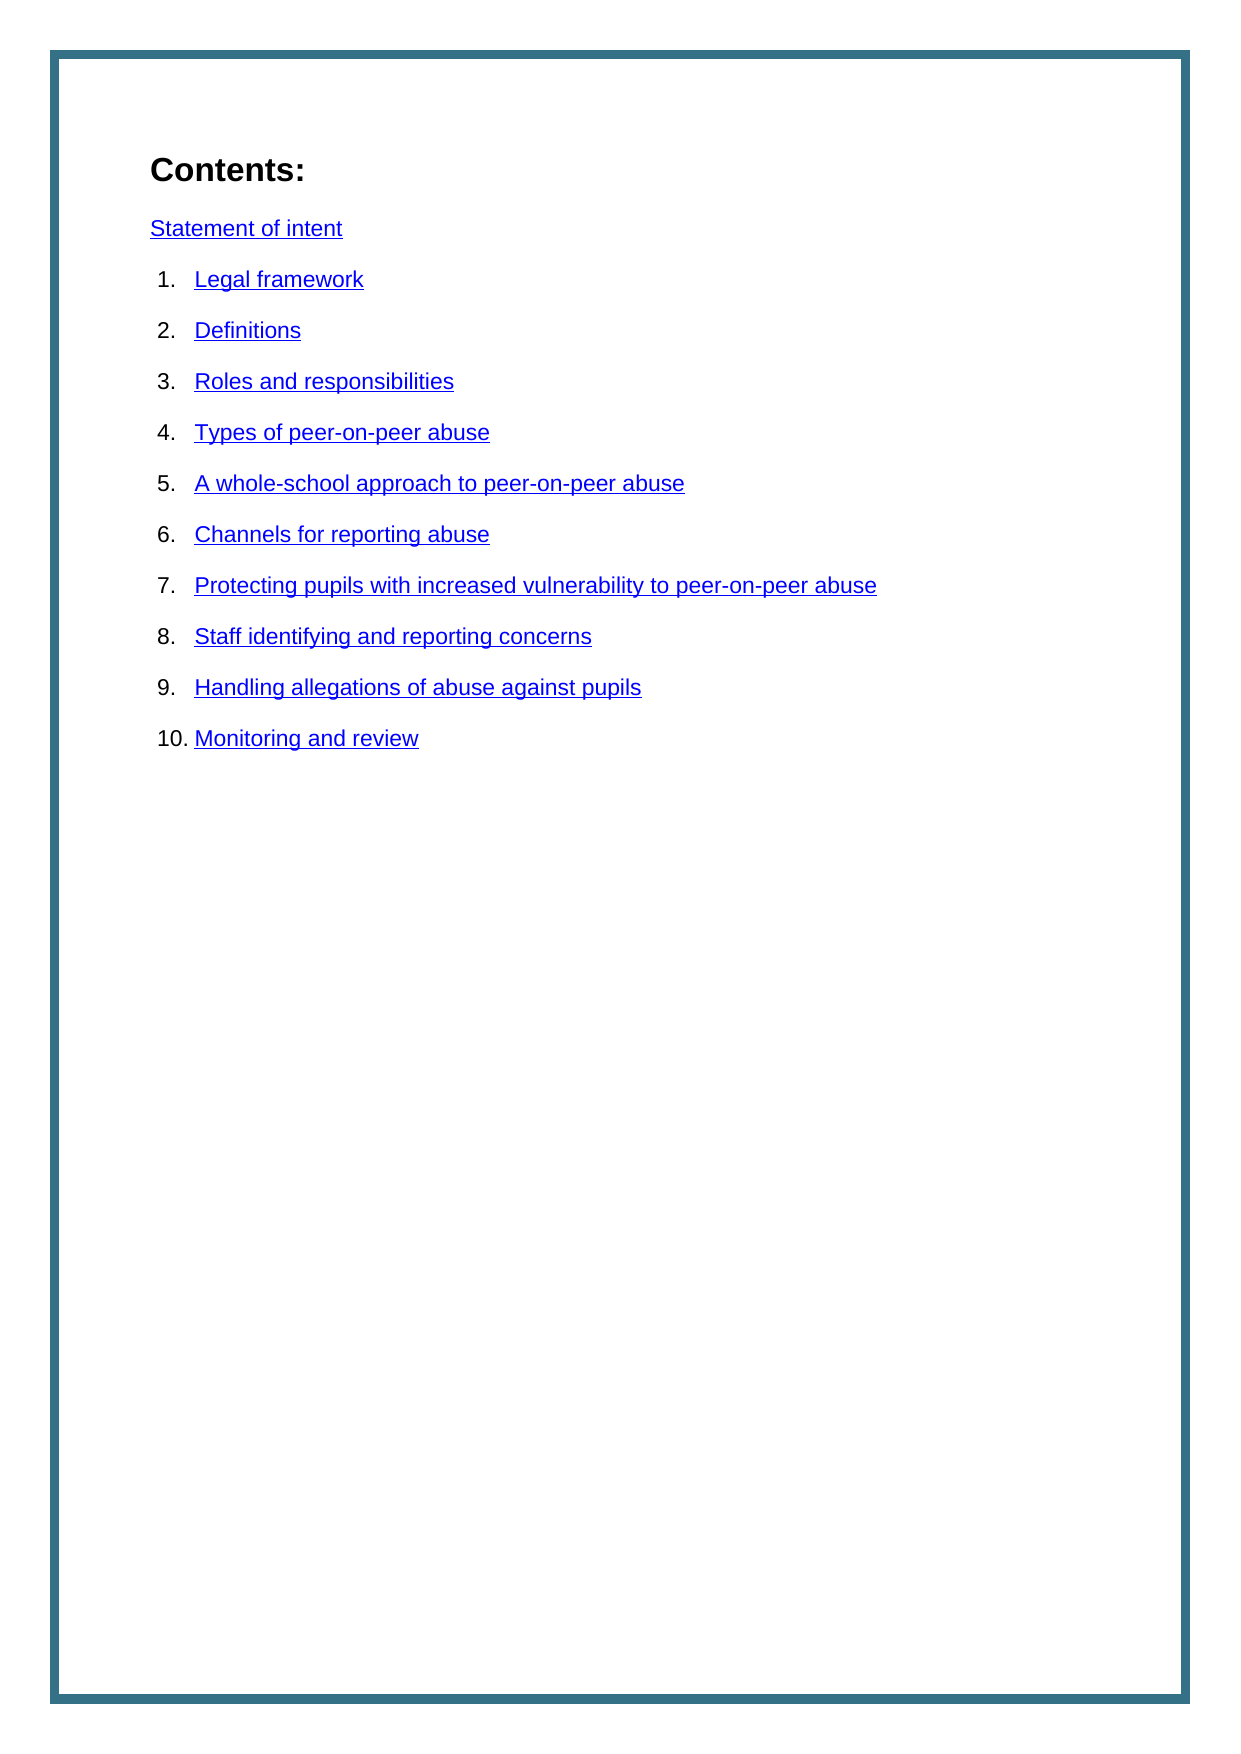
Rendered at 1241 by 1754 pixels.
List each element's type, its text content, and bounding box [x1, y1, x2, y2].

list A whole-school approach to peer-on-peer abuse [157, 470, 1090, 497]
list Staff identifying and reporting concerns [157, 623, 1090, 650]
list Types of peer-on-peer abuse [157, 419, 1090, 446]
list Channels for reporting abuse [157, 521, 1090, 548]
list Roles and responsibilities [157, 368, 1090, 394]
text Statement of intent [150, 215, 1090, 241]
list Handling allegations of abuse against pupils [157, 674, 1090, 701]
list Definitions [157, 317, 1090, 343]
list Monitoring and review [157, 725, 1090, 752]
text Contents: [150, 150, 1090, 188]
list Protecting pupils with increased vulnerability to peer-on-peer abuse [157, 572, 1090, 599]
list Legal framework [157, 266, 1090, 292]
